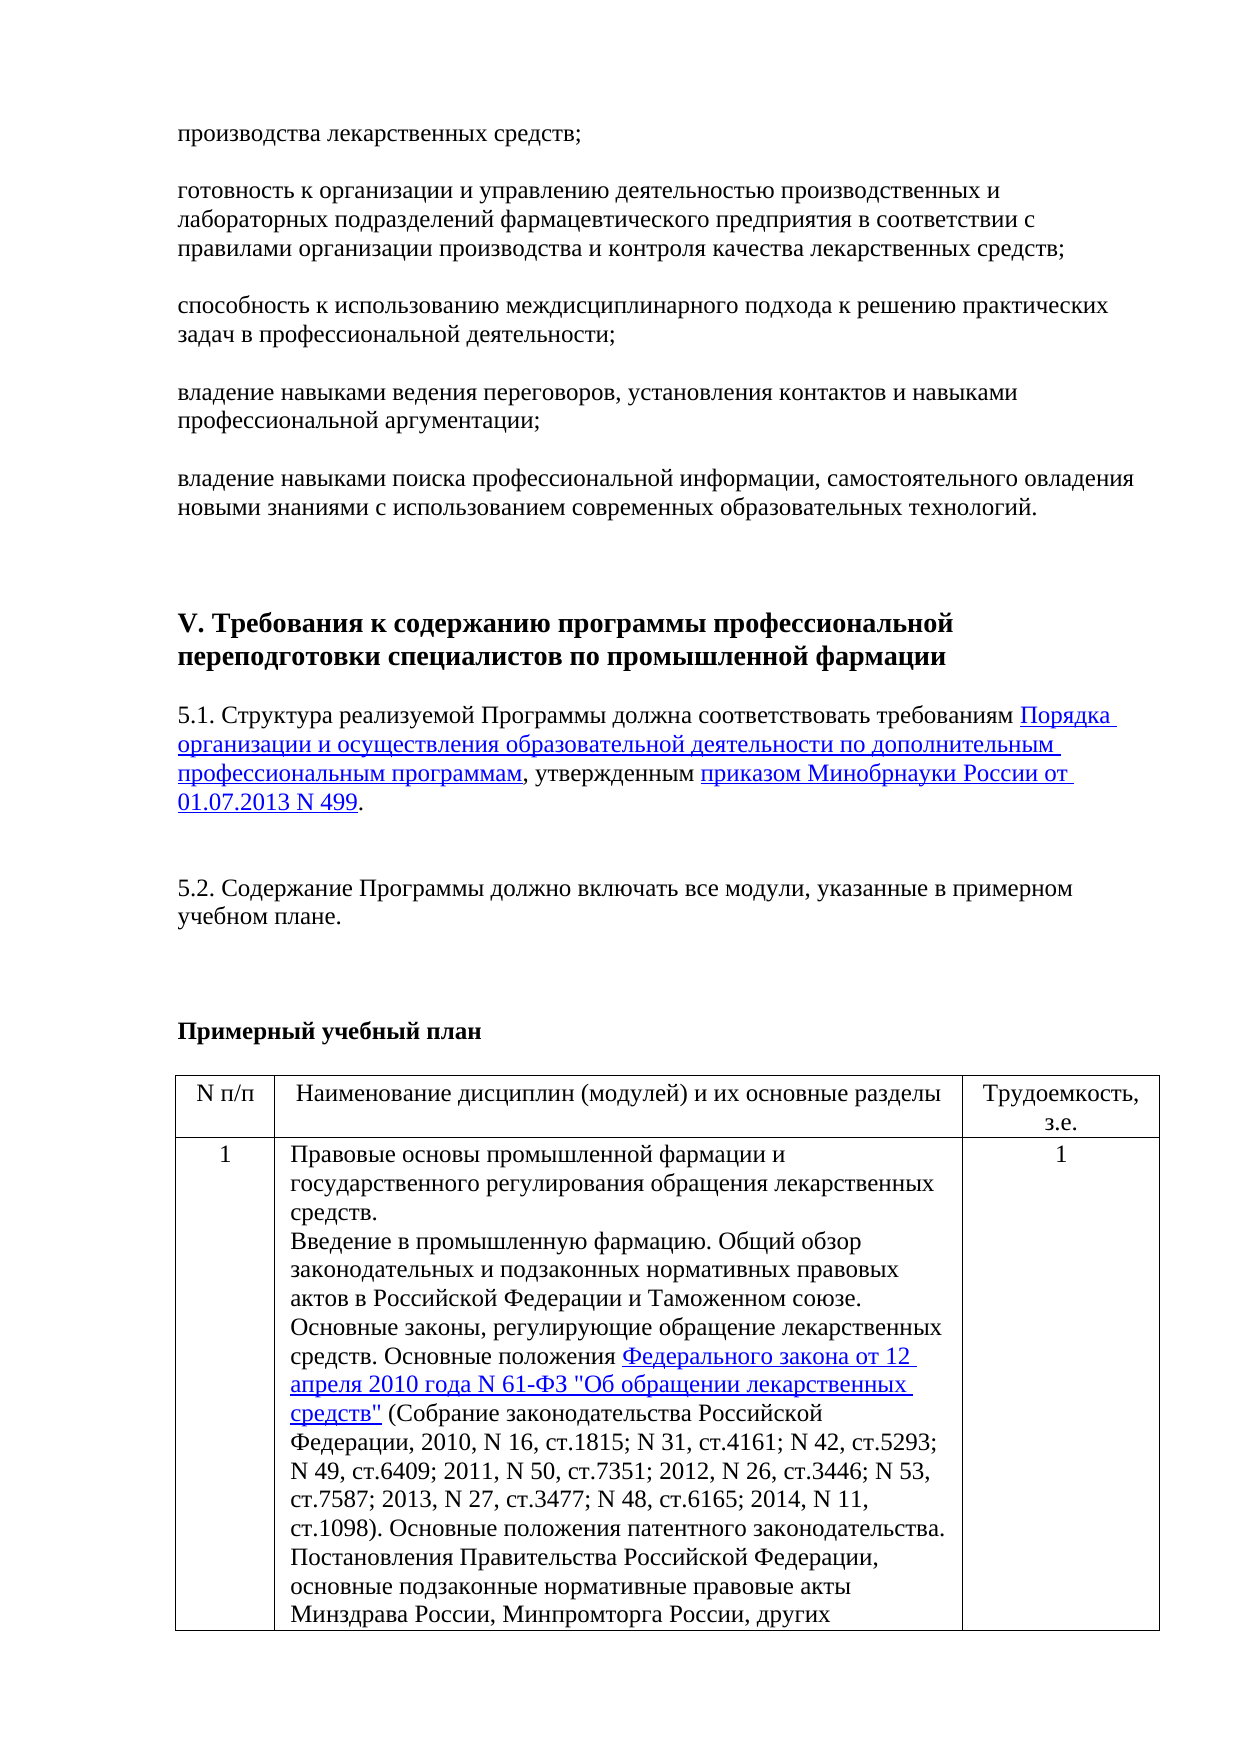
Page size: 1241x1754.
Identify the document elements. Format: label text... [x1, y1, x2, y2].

text 5.1. Структура реализуемой Программы должна соответствовать требованиям Порядка организации и осуществления образовательной деятельности по дополнительным профессиональным программам, утвержденным приказом Минобрнауки России от 01.07.2013 N 499. [177, 701, 1152, 843]
table_cell Трудоемкость, з.е. [963, 1076, 1159, 1137]
text Примерный учебный план [177, 1016, 1152, 1045]
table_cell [275, 1138, 962, 1630]
table_cell 1 [176, 1138, 274, 1630]
table_cell Наименование дисциплин (модулей) и их основные разделы [275, 1076, 962, 1137]
table_cell 1 [963, 1138, 1159, 1630]
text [177, 118, 1152, 577]
text V. Требования к содержанию программы профессиональной переподготовки специалистов по промышленной фармации [177, 607, 1152, 671]
text 5.2. Содержание Программы должно включать все модули, указанные в примерном учебном плане. [177, 873, 1152, 987]
table_cell N п/п [176, 1076, 274, 1137]
